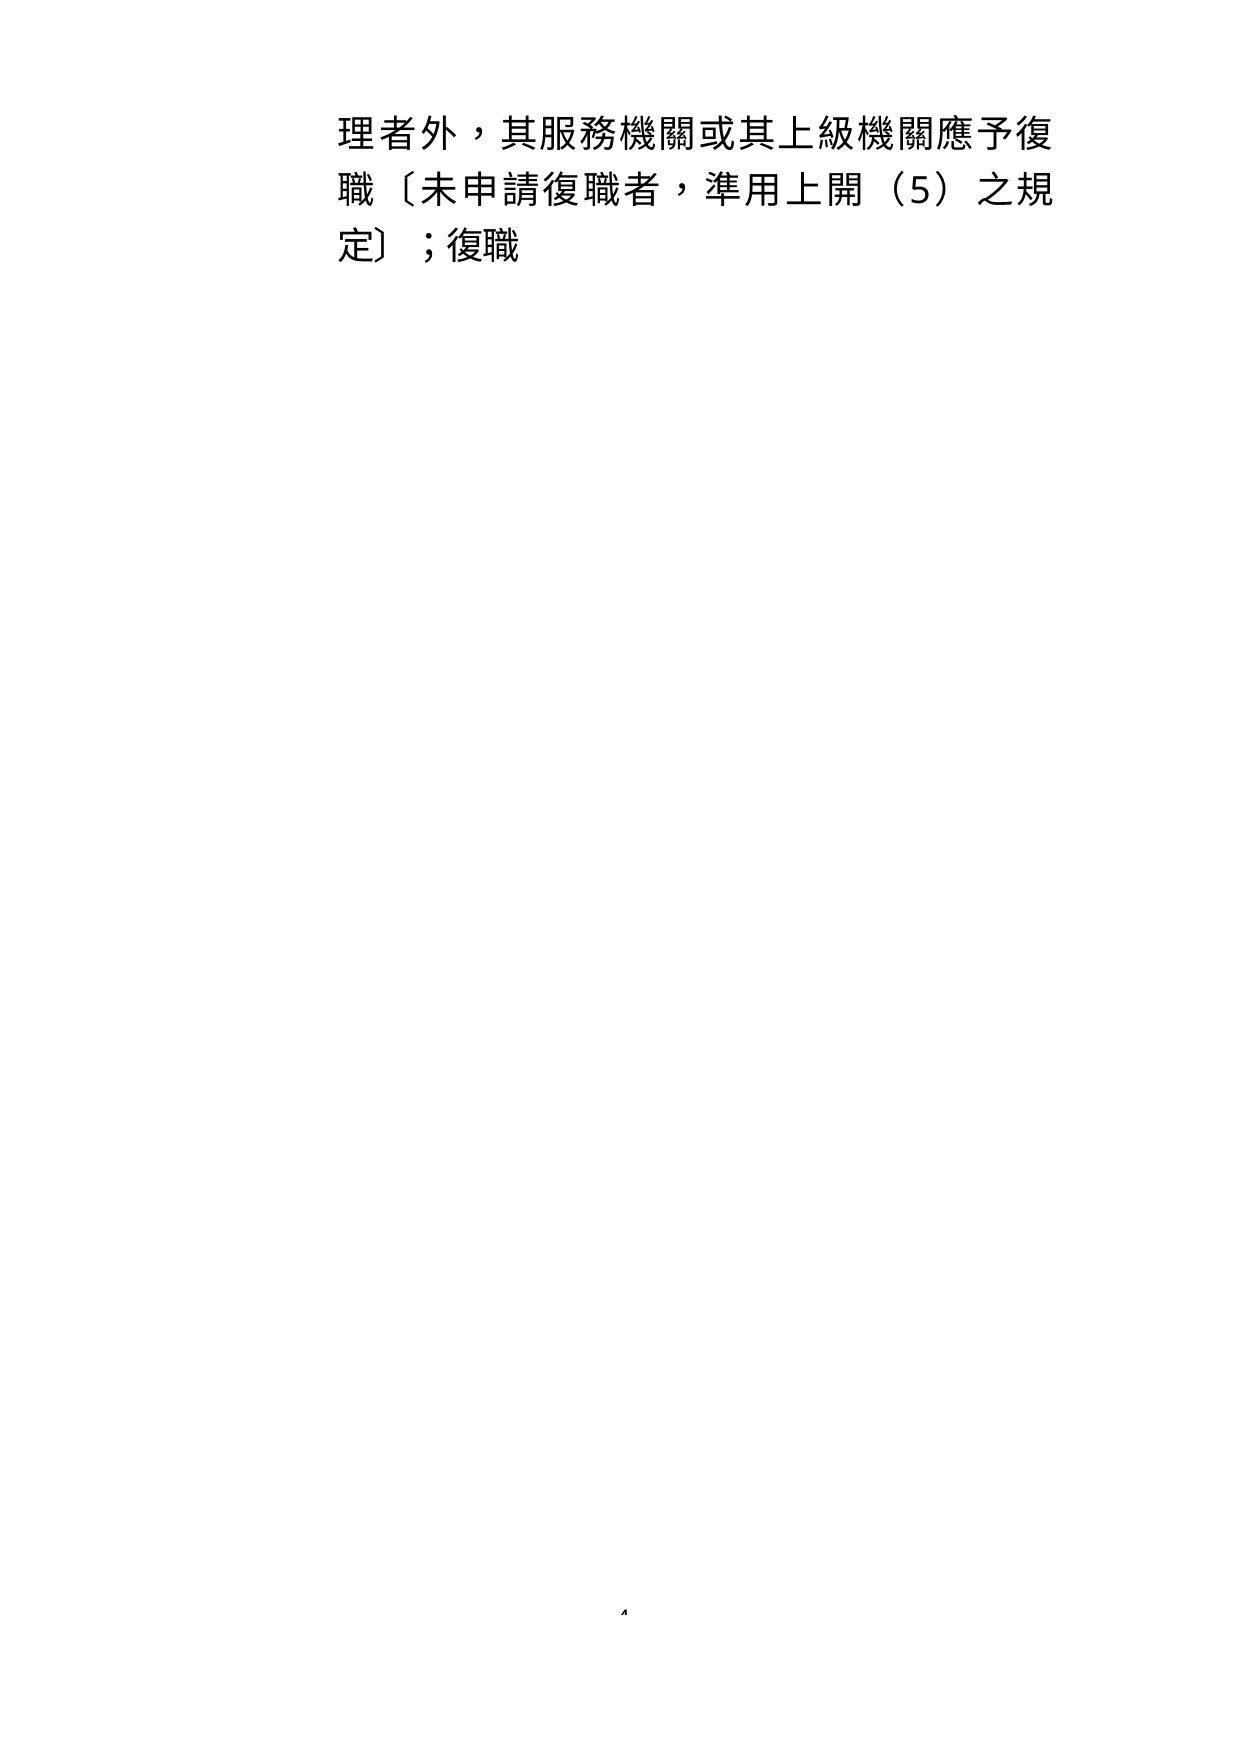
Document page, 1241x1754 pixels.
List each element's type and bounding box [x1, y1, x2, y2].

list [243, 104, 1054, 270]
